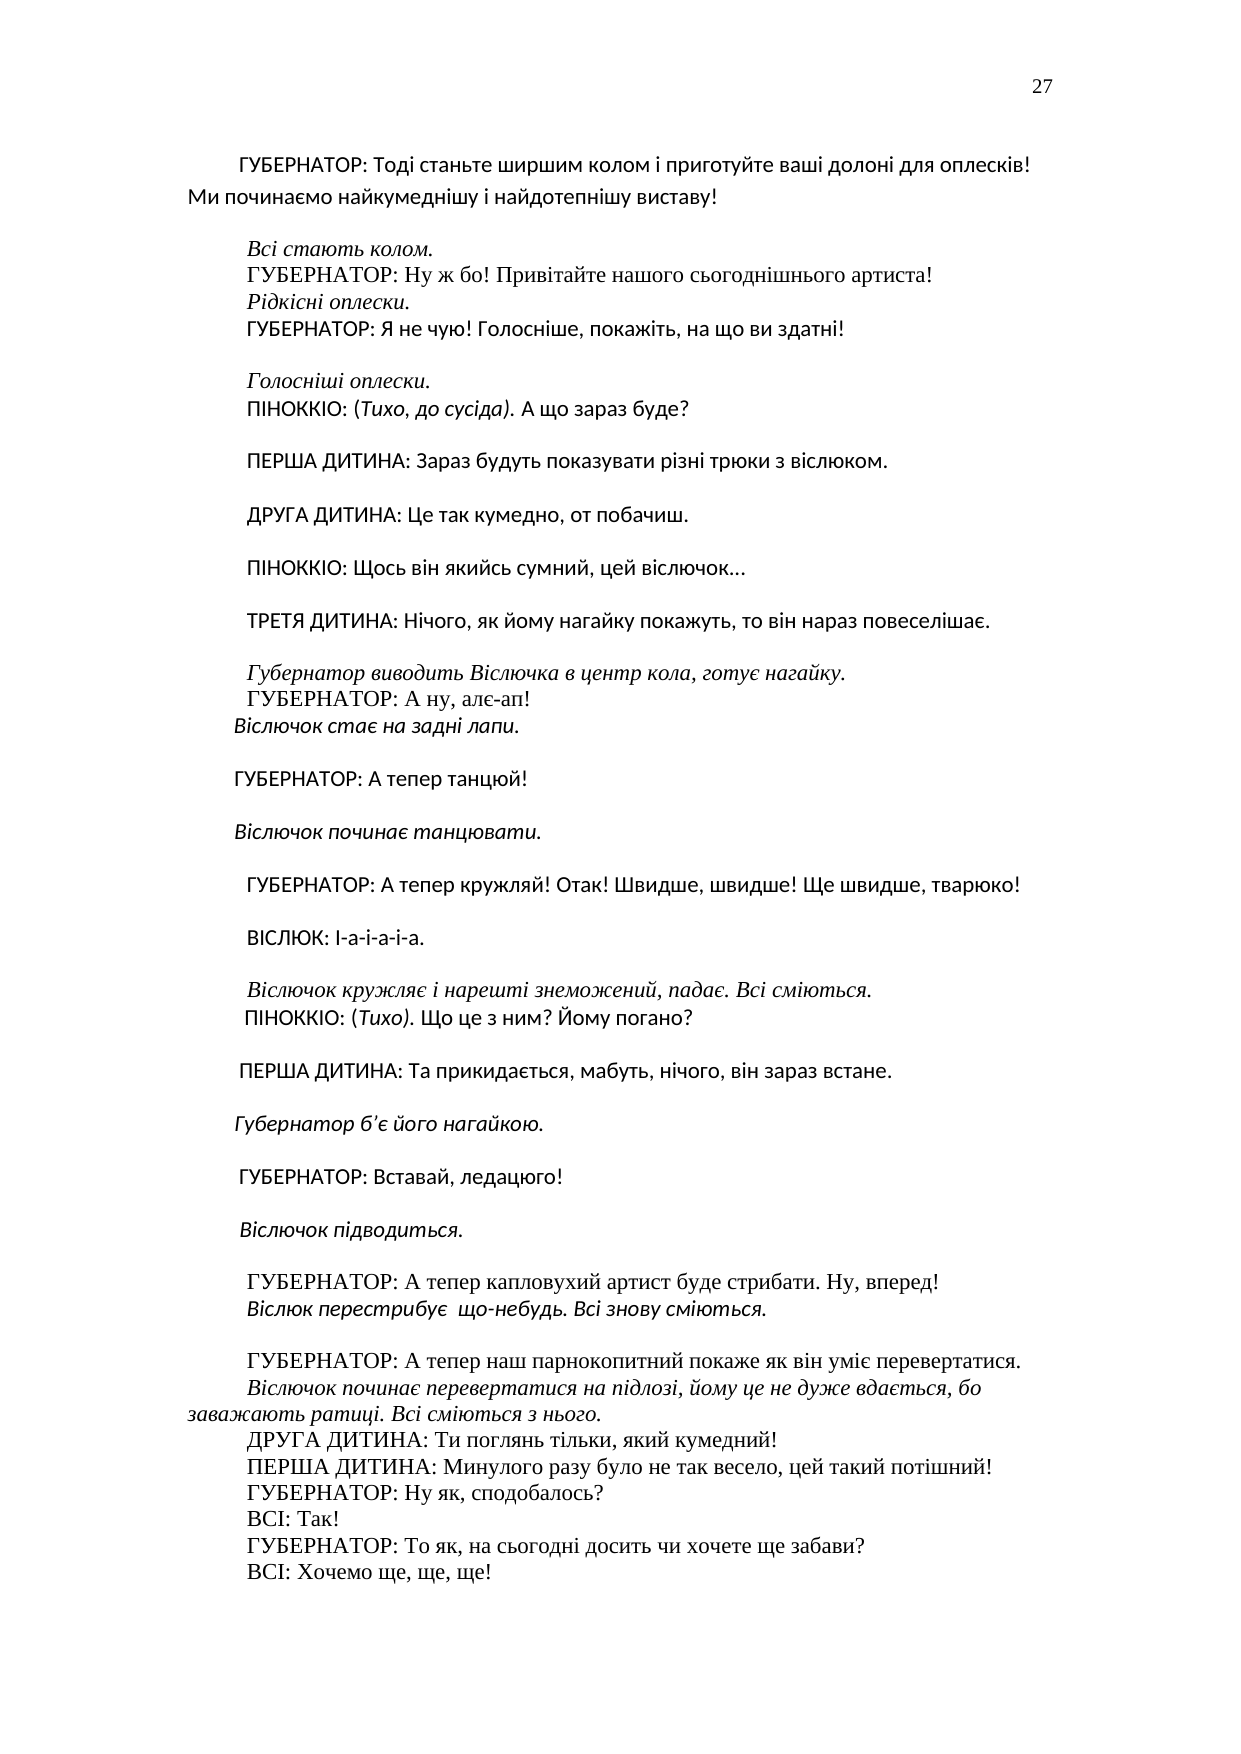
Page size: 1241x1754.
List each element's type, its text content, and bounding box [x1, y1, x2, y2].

text Віслючок підводиться. [187, 1215, 1053, 1243]
text ПІНОККІО: Щось він якийсь сумний, цей віслючок... [187, 553, 1053, 581]
text ТРЕТЯ ДИТИНА: Нічого, як йому нагайку покажуть, то він нараз повеселішає. [187, 606, 1053, 634]
subtitle Віслючок кружляє і нарешті знеможений, падає. Всі сміються. [187, 977, 1053, 1003]
text Віслючок починає танцювати. [187, 817, 1053, 846]
subtitle ГУБЕРНАТОР: А ну, алє-ап! [187, 685, 1053, 711]
text ДРУГА ДИТИНА: Ти поглянь тільки, який кумедний! [187, 1426, 1053, 1453]
text ГУБЕРНАТОР: Я не чую! Голосніше, покажіть, на що ви здатні! [187, 314, 1053, 342]
text ГУБЕРНАТОР: А тепер кружляй! Отак! Швидше, швидше! Ще швидше, тварюко! [187, 871, 1053, 898]
text ВСІ: Хочемо ще, ще, ще! [187, 1558, 1053, 1584]
text ГУБЕРНАТОР: А тепер танцюй! [187, 764, 1053, 792]
text Губернатор б’є його нагайкою. [187, 1109, 1053, 1137]
text ГУБЕРНАТОР: А тепер капловухий артист буде стрибати. Ну, вперед! [187, 1268, 1053, 1294]
text ВСІ: Так! [187, 1506, 1053, 1532]
text ПЕРША ДИТИНА: Зараз будуть показувати різні трюки з віслюком. [187, 447, 1053, 475]
text Рідкісні оплески. [187, 288, 1053, 314]
text Голосніші оплески. [187, 367, 1053, 394]
text ВІСЛЮК: І-а-і-а-і-а. [187, 923, 1053, 952]
text ПІНОККІО: (Тихо). Що це з ним? Йому погано? [187, 1003, 1053, 1031]
text Всі стають колом. [187, 235, 1053, 262]
text Віслючок починає перевертатися на підлозі, йому це не дуже вдається, бо заважають ратиці. Всі сміються з нього. [187, 1374, 1053, 1426]
text ГУБЕРНАТОР: Тоді станьте ширшим колом і приготуйте ваші долоні для оплесків! Ми починаємо найкумеднішу і найдотепнішу виставу! [187, 150, 1053, 210]
text ПЕРША ДИТИНА: Минулого разу було не так весело, цей такий потішний! [187, 1453, 1053, 1479]
text ГУБЕРНАТОР: Ну як, сподобалось? [187, 1479, 1053, 1506]
text Віслюк перестрибує що-небудь. Всі знову сміються. [187, 1294, 1053, 1322]
text ПІНОККІО: (Тихо, до сусіда). А що зараз буде? [187, 394, 1053, 422]
text Губернатор виводить Віслючка в центр кола, готує нагайку. [187, 659, 1053, 685]
text ГУБЕРНАТОР: А тепер наш парнокопитний покаже як він уміє перевертатися. [187, 1347, 1053, 1374]
text ДРУГА ДИТИНА: Це так кумедно, от побачиш. [187, 500, 1053, 528]
text Віслючок стає на задні лапи. [187, 711, 1053, 739]
text ГУБЕРНАТОР: Вставай, ледацюго! [187, 1162, 1053, 1190]
text ПЕРША ДИТИНА: Та прикидається, мабуть, нічого, він зараз встане. [187, 1056, 1053, 1084]
subtitle ГУБЕРНАТОР: Ну ж бо! Привітайте нашого сьогоднішнього артиста! [187, 262, 1053, 288]
text ГУБЕРНАТОР: То як, на сьогодні досить чи хочете ще забави? [187, 1532, 1053, 1558]
